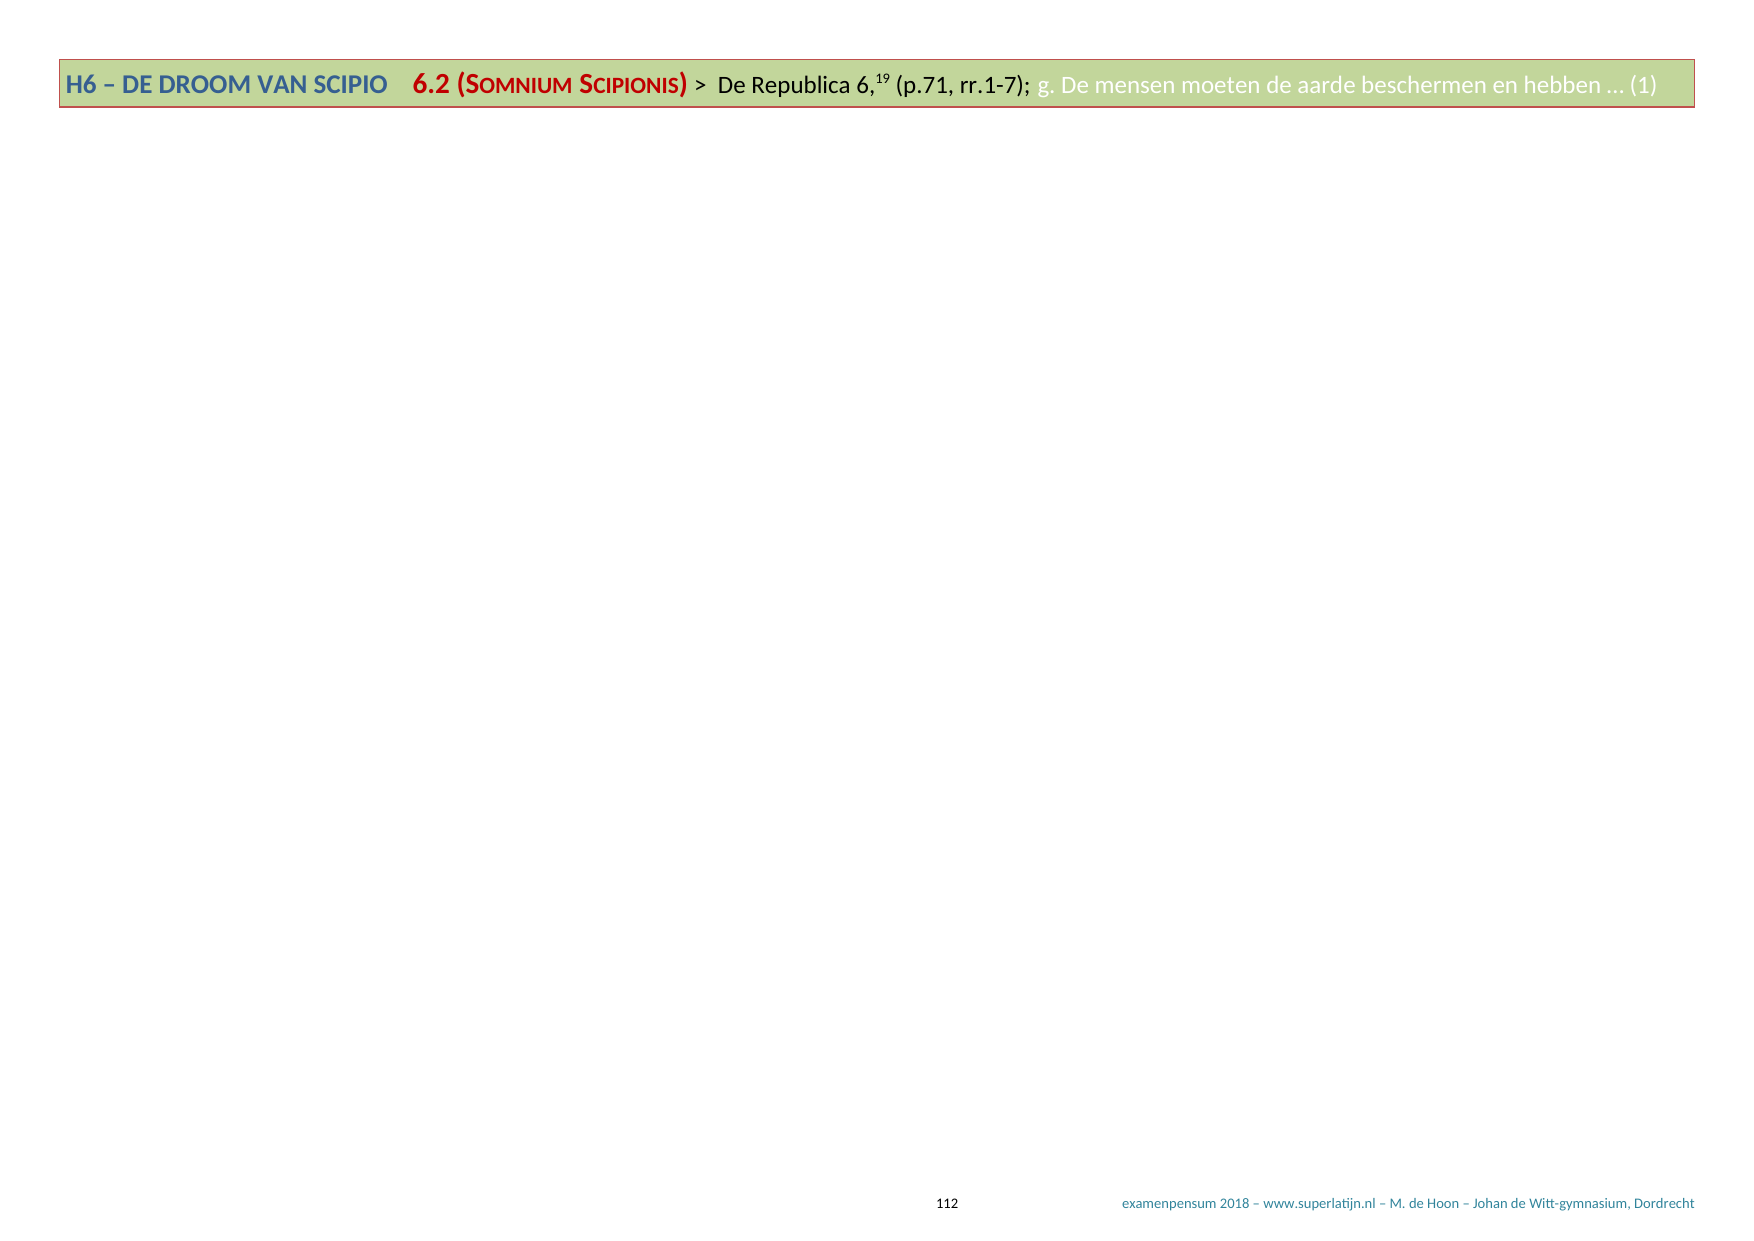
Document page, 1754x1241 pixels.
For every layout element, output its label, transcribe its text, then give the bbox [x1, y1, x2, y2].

table_header H6 – DE DROOM VAN SCIPIO 6.2 (Somnium Scipionis) > De Republica 6,19 (p.71, rr.1-7); g. De mensen moeten de aarde beschermen en hebben … (1) [60, 60, 1694, 106]
